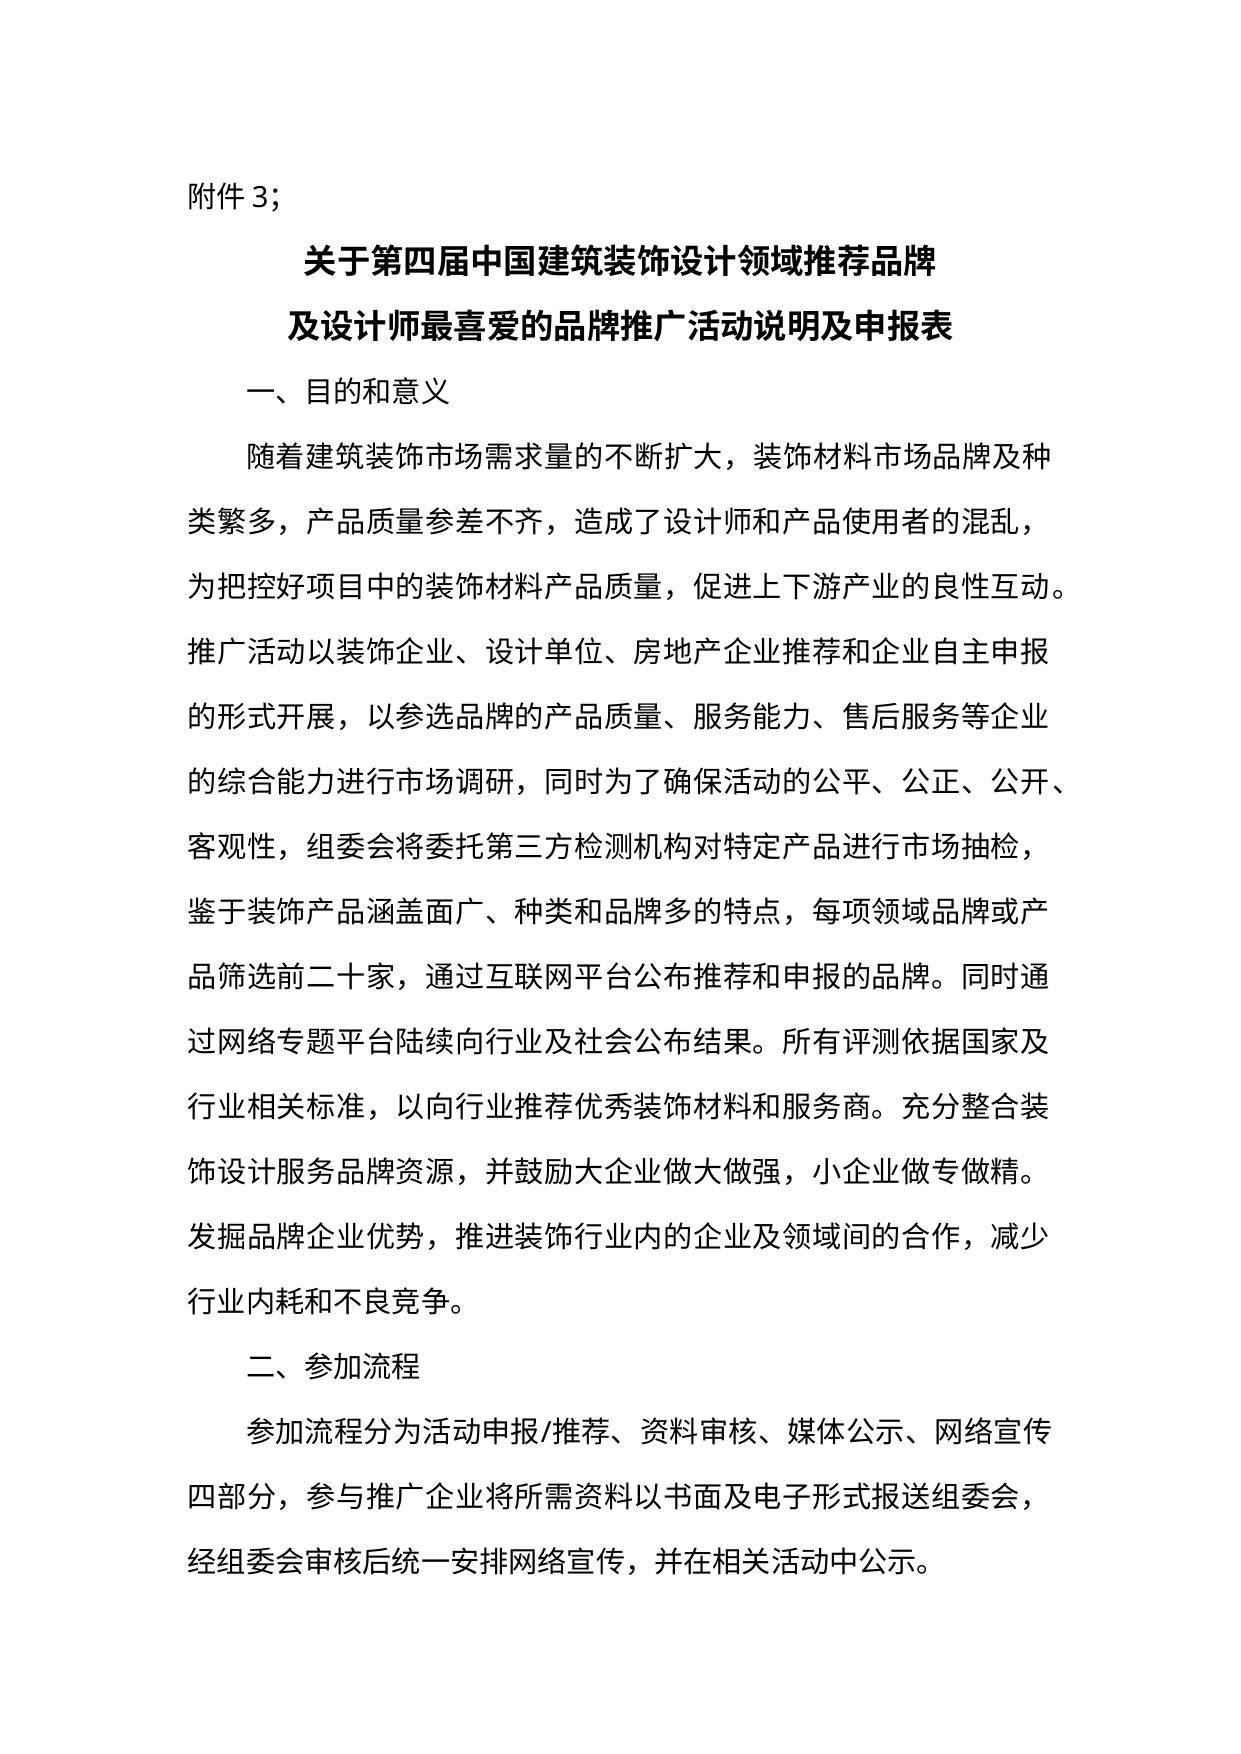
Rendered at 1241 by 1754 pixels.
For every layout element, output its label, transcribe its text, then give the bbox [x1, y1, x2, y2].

text 及设计师最喜爱的品牌推广活动说明及申报表 [187, 292, 1053, 357]
text 参加流程分为活动申报/推荐、资料审核、媒体公示、网络宣传四部分，参与推广企业将所需资料以书面及电子形式报送组委会，经组委会审核后统一安排网络宣传，并在相关活动中公示。 [187, 1397, 1053, 1592]
text 一、目的和意义 [187, 357, 1053, 422]
text 二、参加流程 [187, 1332, 1053, 1397]
text 附件3； [187, 162, 1053, 227]
text 随着建筑装饰市场需求量的不断扩大，装饰材料市场品牌及种类繁多，产品质量参差不齐，造成了设计师和产品使用者的混乱，为把控好项目中的装饰材料产品质量，促进上下游产业的良性互动。推广活动以装饰企业、设计单位、房地产企业推荐和企业自主申报的形式开展，以参选品牌的产品质量、服务能力、售后服务等企业的综合能力进行市场调研，同时为了确保活动的公平、公正、公开、客观性，组委会将委托第三方检测机构对特定产品进行市场抽检，鉴于装饰产品涵盖面广、种类和品牌多的特点，每项领域品牌或产品筛选前二十家，通过互联网平台公布推荐和申报的品牌。同时通过网络专题平台陆续向行业及社会公布结果。所有评测依据国家及行业相关标准，以向行业推荐优秀装饰材料和服务商。充分整合装饰设计服务品牌资源，并鼓励大企业做大做强，小企业做专做精。发掘品牌企业优势，推进装饰行业内的企业及领域间的合作，减少行业内耗和不良竞争。 [187, 422, 1053, 1332]
text 关于第四届中国建筑装饰设计领域推荐品牌 [187, 227, 1053, 292]
